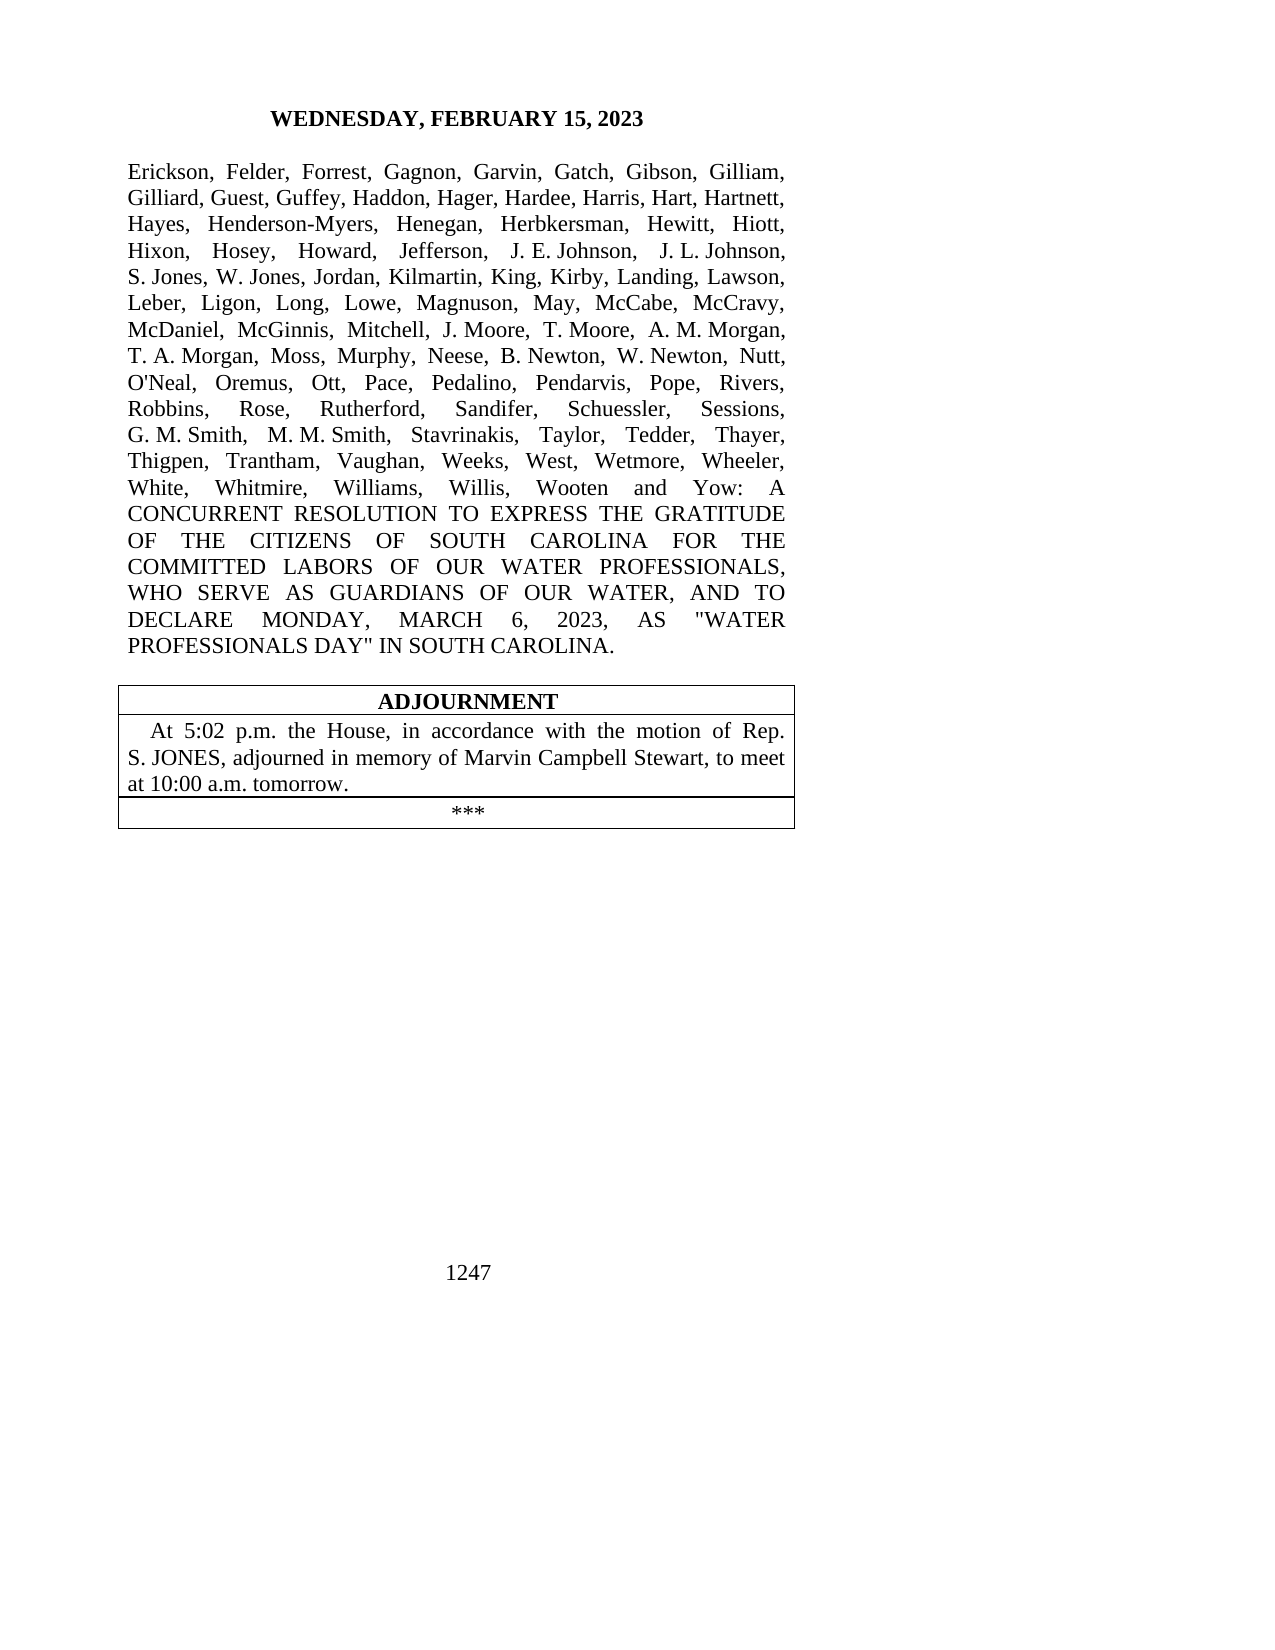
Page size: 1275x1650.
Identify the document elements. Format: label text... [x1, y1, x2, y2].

text *** [119, 798, 794, 828]
text ADJOURNMENT [119, 686, 794, 714]
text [127, 158, 786, 658]
text At 5:02 p.m. the House, in accordance with the motion of Rep. S. JONES, adjourned in memory of Marvin Campbell Stewart, to meet at 10:00 a.m. tomorrow. [119, 715, 794, 796]
